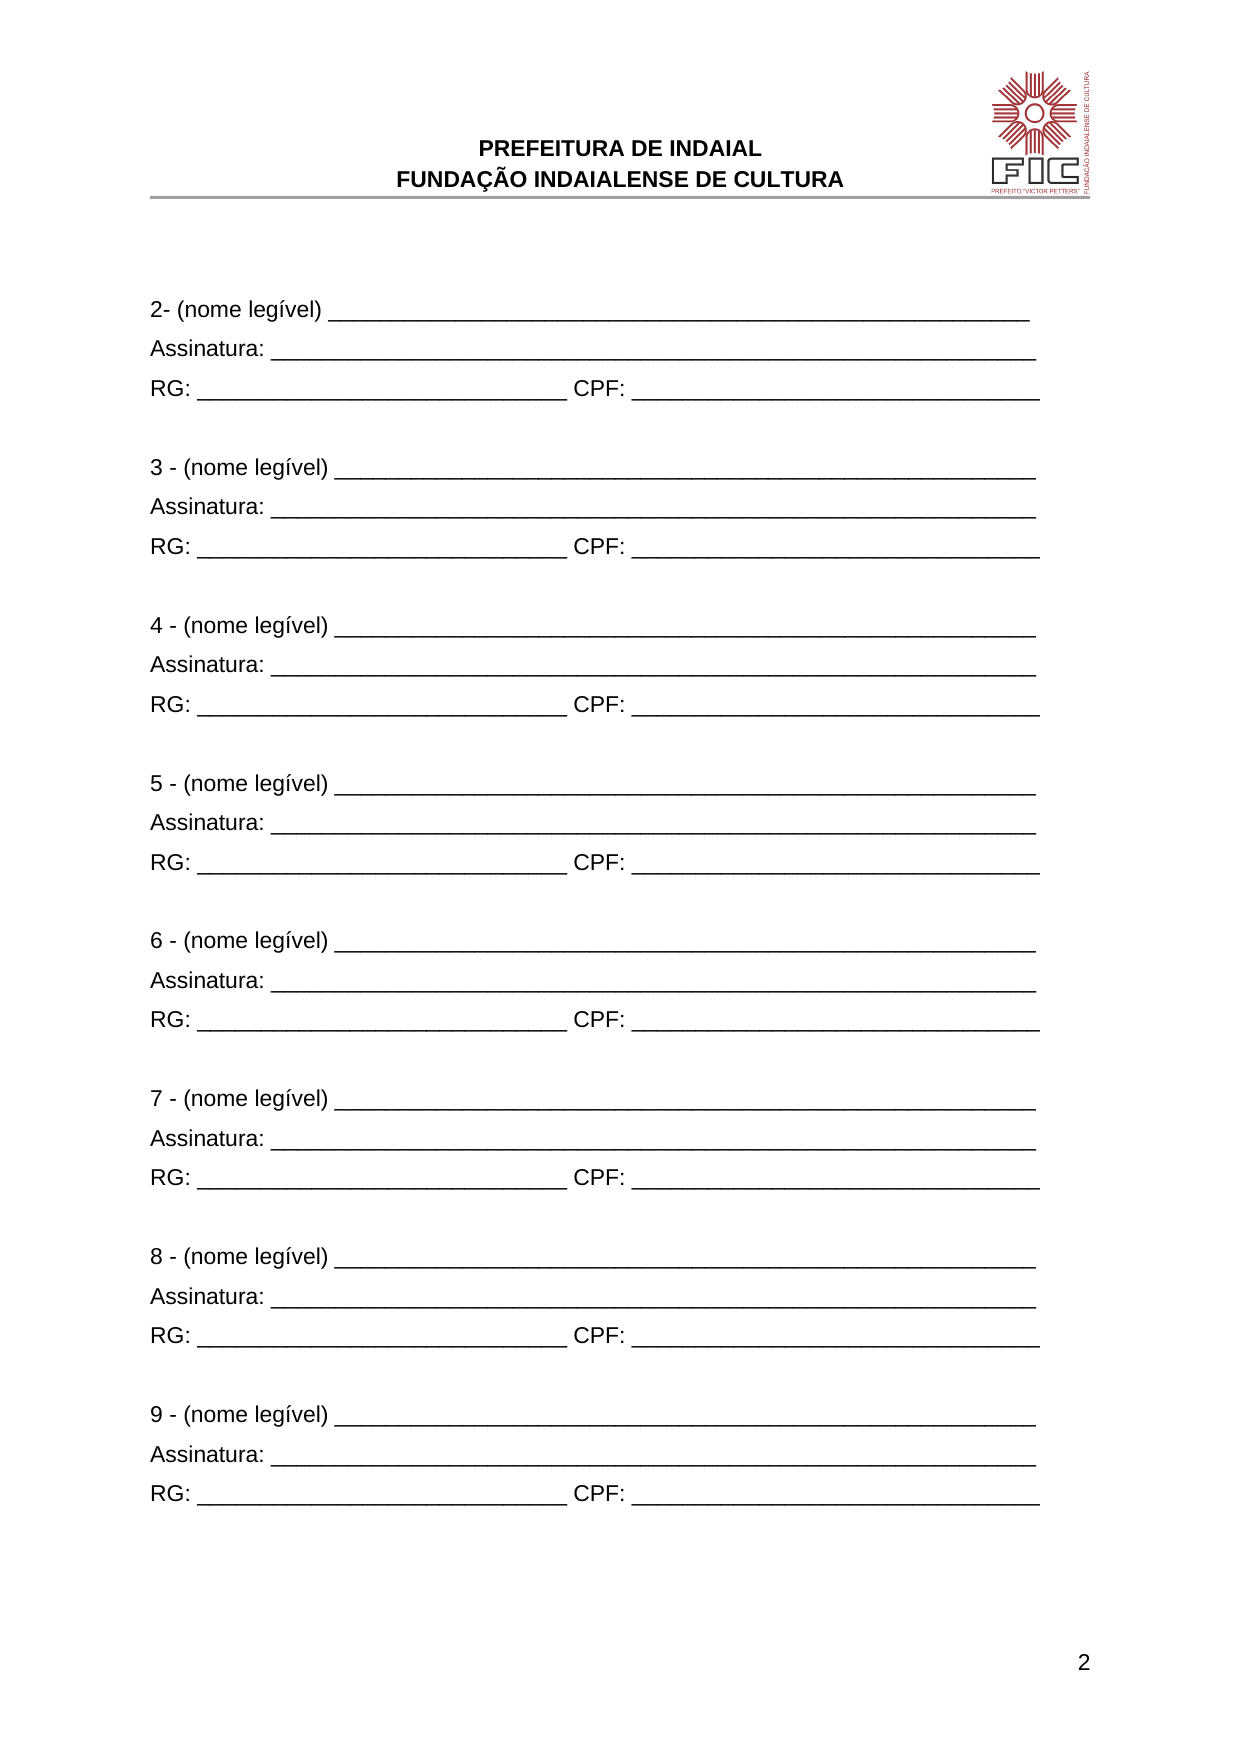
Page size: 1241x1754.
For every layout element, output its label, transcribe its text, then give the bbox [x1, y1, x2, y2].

text Assinatura: ____________________________________________________________ [150, 335, 1090, 362]
text Assinatura: ____________________________________________________________ [150, 1125, 1090, 1151]
picture [991, 71, 1090, 194]
text RG: _____________________________ CPF: ________________________________ [150, 1322, 1090, 1348]
text Assinatura: ____________________________________________________________ [150, 967, 1090, 993]
text 5 - (nome legível) _______________________________________________________ [150, 769, 1090, 796]
text 2- (nome legível) _______________________________________________________ [150, 296, 1090, 322]
text RG: _____________________________ CPF: ________________________________ [150, 1164, 1090, 1191]
text 6 - (nome legível) _______________________________________________________ [150, 927, 1090, 954]
text Assinatura: ____________________________________________________________ [150, 493, 1090, 519]
text Assinatura: ____________________________________________________________ [150, 1283, 1090, 1309]
text Assinatura: ____________________________________________________________ [150, 1441, 1090, 1467]
text Assinatura: ____________________________________________________________ [150, 651, 1090, 677]
text 4 - (nome legível) _______________________________________________________ [150, 612, 1090, 638]
text RG: _____________________________ CPF: ________________________________ [150, 848, 1090, 875]
text 7 - (nome legível) _______________________________________________________ [150, 1085, 1090, 1112]
text RG: _____________________________ CPF: ________________________________ [150, 1006, 1090, 1033]
text Assinatura: ____________________________________________________________ [150, 809, 1090, 835]
text 8 - (nome legível) _______________________________________________________ [150, 1243, 1090, 1269]
text RG: _____________________________ CPF: ________________________________ [150, 691, 1090, 717]
text RG: _____________________________ CPF: ________________________________ [150, 1480, 1090, 1506]
text RG: _____________________________ CPF: ________________________________ [150, 533, 1090, 559]
text 3 - (nome legível) _______________________________________________________ [150, 454, 1090, 480]
text 9 - (nome legível) _______________________________________________________ [150, 1401, 1090, 1427]
text RG: _____________________________ CPF: ________________________________ [150, 375, 1090, 401]
